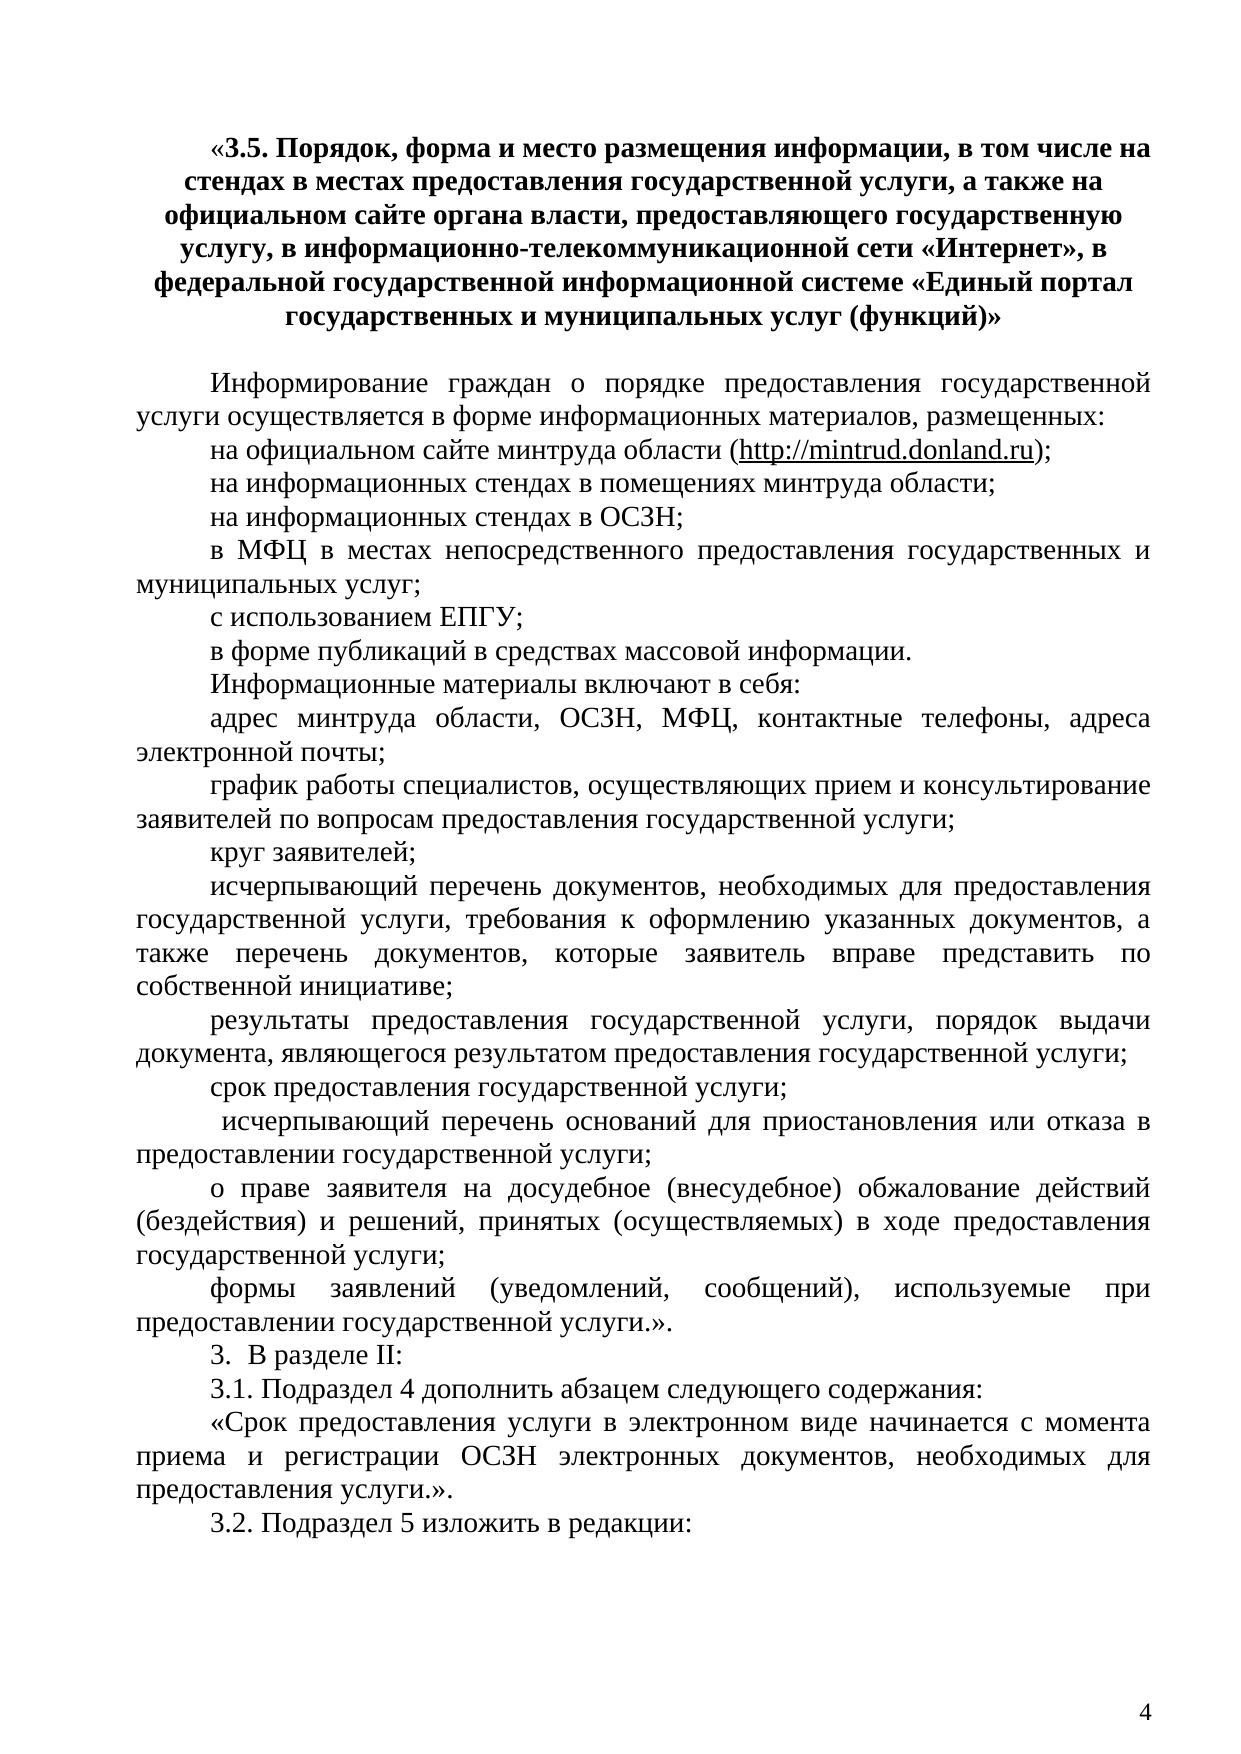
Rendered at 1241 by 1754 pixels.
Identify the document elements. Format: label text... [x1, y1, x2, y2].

text в форме публикаций в средствах массовой информации. [136, 633, 1152, 667]
text на информационных стендах в помещениях минтруда области; [136, 465, 1152, 499]
text срок предоставления государственной услуги; [136, 1069, 1152, 1103]
text Информирование граждан о порядке предоставления государственной услуги осуществляется в форме информационных материалов, размещенных: [136, 365, 1152, 432]
text «3.5. Порядок, форма и место размещения информации, в том числе на стендах в местах предоставления государственной услуги, а также на официальном сайте органа власти, предоставляющего государственную услугу, в информационно-телекоммуникационной сети «Интернет», в федеральной государственной информационной системе «Единый портал государственных и муниципальных услуг (функций)» [136, 130, 1152, 331]
text о праве заявителя на досудебное (внесудебное) обжалование действий (бездействия) и решений, принятых (осуществляемых) в ходе предоставления государственной услуги; [136, 1170, 1152, 1270]
text 3.2. Подраздел 5 изложить в редакции: [136, 1505, 1152, 1539]
text график работы специалистов, осуществляющих прием и консультирование заявителей по вопросам предоставления государственной услуги; [136, 767, 1152, 834]
text исчерпывающий перечень оснований для приостановления или отказа в предоставлении государственной услуги; [136, 1103, 1152, 1170]
text результаты предоставления государственной услуги, порядок выдачи документа, являющегося результатом предоставления государственной услуги; [136, 1002, 1152, 1069]
text исчерпывающий перечень документов, необходимых для предоставления государственной услуги, требования к оформлению указанных документов, а также перечень документов, которые заявитель вправе представить по собственной инициативе; [136, 868, 1152, 1002]
text на информационных стендах в ОСЗН; [136, 499, 1152, 532]
text адрес минтруда области, ОСЗН, МФЦ, контактные телефоны, адреса электронной почты; [136, 700, 1152, 767]
list 3.1. Подраздел 4 дополнить абзацем следующего содержания: [136, 1371, 1152, 1404]
text с использованием ЕПГУ; [136, 599, 1152, 633]
text круг заявителей; [136, 834, 1152, 868]
text на официальном сайте минтруда области (http://mintrud.donland.ru); [136, 432, 1152, 465]
text формы заявлений (уведомлений, сообщений), используемые при предоставлении государственной услуги.». [136, 1270, 1152, 1337]
text Информационные материалы включают в себя: [136, 667, 1152, 700]
list В разделе II: [210, 1337, 1152, 1371]
text в МФЦ в местах непосредственного предоставления государственных и муниципальных услуг; [136, 532, 1152, 599]
text «Срок предоставления услуги в электронном виде начинается с момента приема и регистрации ОСЗН электронных документов, необходимых для предоставления услуги.». [136, 1404, 1152, 1505]
